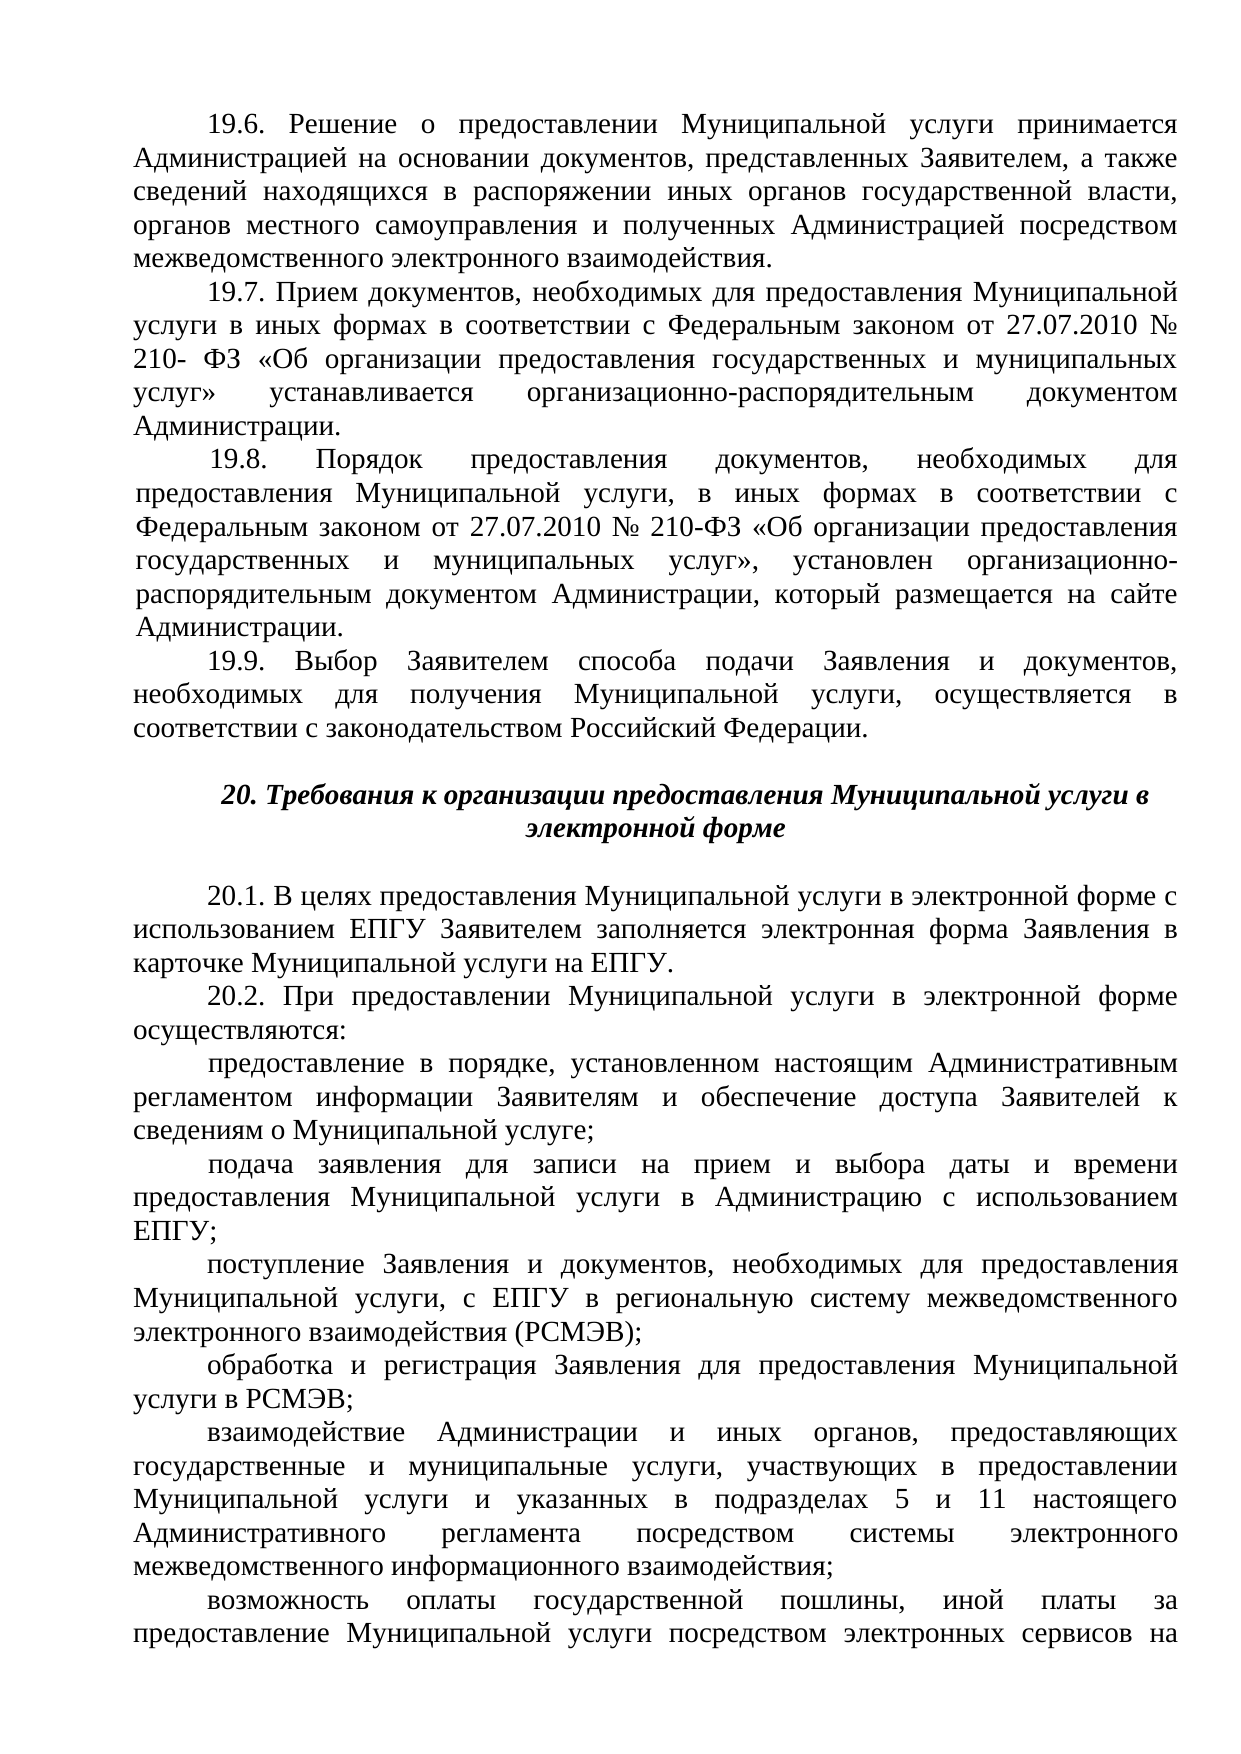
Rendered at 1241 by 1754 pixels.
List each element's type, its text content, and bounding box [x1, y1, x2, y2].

text 20. Требования к организации предоставления Муниципальной услуги в электронной форме [786, 777, 1179, 844]
text 20. Требования к организации предоставления Муниципальной услуги в электронной форме [133, 777, 526, 844]
text 19.6. Решение о предоставлении Муниципальной услуги принимается Администрацией на основании документов, представленных Заявителем, а также сведений находящихся в распоряжении иных органов государственной власти, органов местного самоуправления и полученных Администрацией посредством межведомственного электронного взаимодействия. [133, 106, 1178, 274]
text обработка и регистрация Заявления для предоставления Муниципальной услуги в РСМЭВ; [133, 1347, 1179, 1414]
text 20.2. При предоставлении Муниципальной услуги в электронной форме осуществляются: [133, 978, 1179, 1045]
text 20.1. В целях предоставления Муниципальной услуги в электронной форме с использованием ЕПГУ Заявителем заполняется электронная форма Заявления в карточке Муниципальной услуги на ЕПГУ. [133, 878, 1179, 978]
text 19.7. Прием документов, необходимых для предоставления Муниципальной услуги в иных формах в соответствии с Федеральным законом от 27.07.2010 № 210- ФЗ «Об организации предоставления государственных и муниципальных услуг» устанавливается организационно-распорядительным документом Администрации. [133, 274, 1178, 442]
text предоставление в порядке, установленном настоящим Административным регламентом информации Заявителям и обеспечение доступа Заявителей к сведениям о Муниципальной услуге; [133, 1045, 1179, 1146]
text поступление Заявления и документов, необходимых для предоставления Муниципальной услуги, с ЕПГУ в региональную систему межведомственного электронного взаимодействия (РСМЭВ); [133, 1247, 1179, 1347]
text 19.8. Порядок предоставления документов, необходимых для предоставления Муниципальной услуги, в иных формах в соответствии с Федеральным законом от 27.07.2010 № 210-ФЗ «Об организации предоставления государственных и муниципальных услуг», установлен организационно-распорядительным документом Администрации, который размещается на сайте Администрации. [135, 442, 1178, 643]
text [133, 1582, 1179, 1649]
text взаимодействие Администрации и иных органов, предоставляющих государственные и муниципальные услуги, участвующих в предоставлении Муниципальной услуги и указанных в подразделах 5 и 11 настоящего Административного регламента посредством системы электронного межведомственного информационного взаимодействия; [133, 1414, 1179, 1582]
text 19.9. Выбор Заявителем способа подачи Заявления и документов, необходимых для получения Муниципальной услуги, осуществляется в соответствии с законодательством Российский Федерации. [133, 643, 1178, 743]
text подача заявления для записи на прием и выбора даты и времени предоставления Муниципальной услуги в Администрацию с использованием ЕПГУ; [133, 1146, 1179, 1247]
